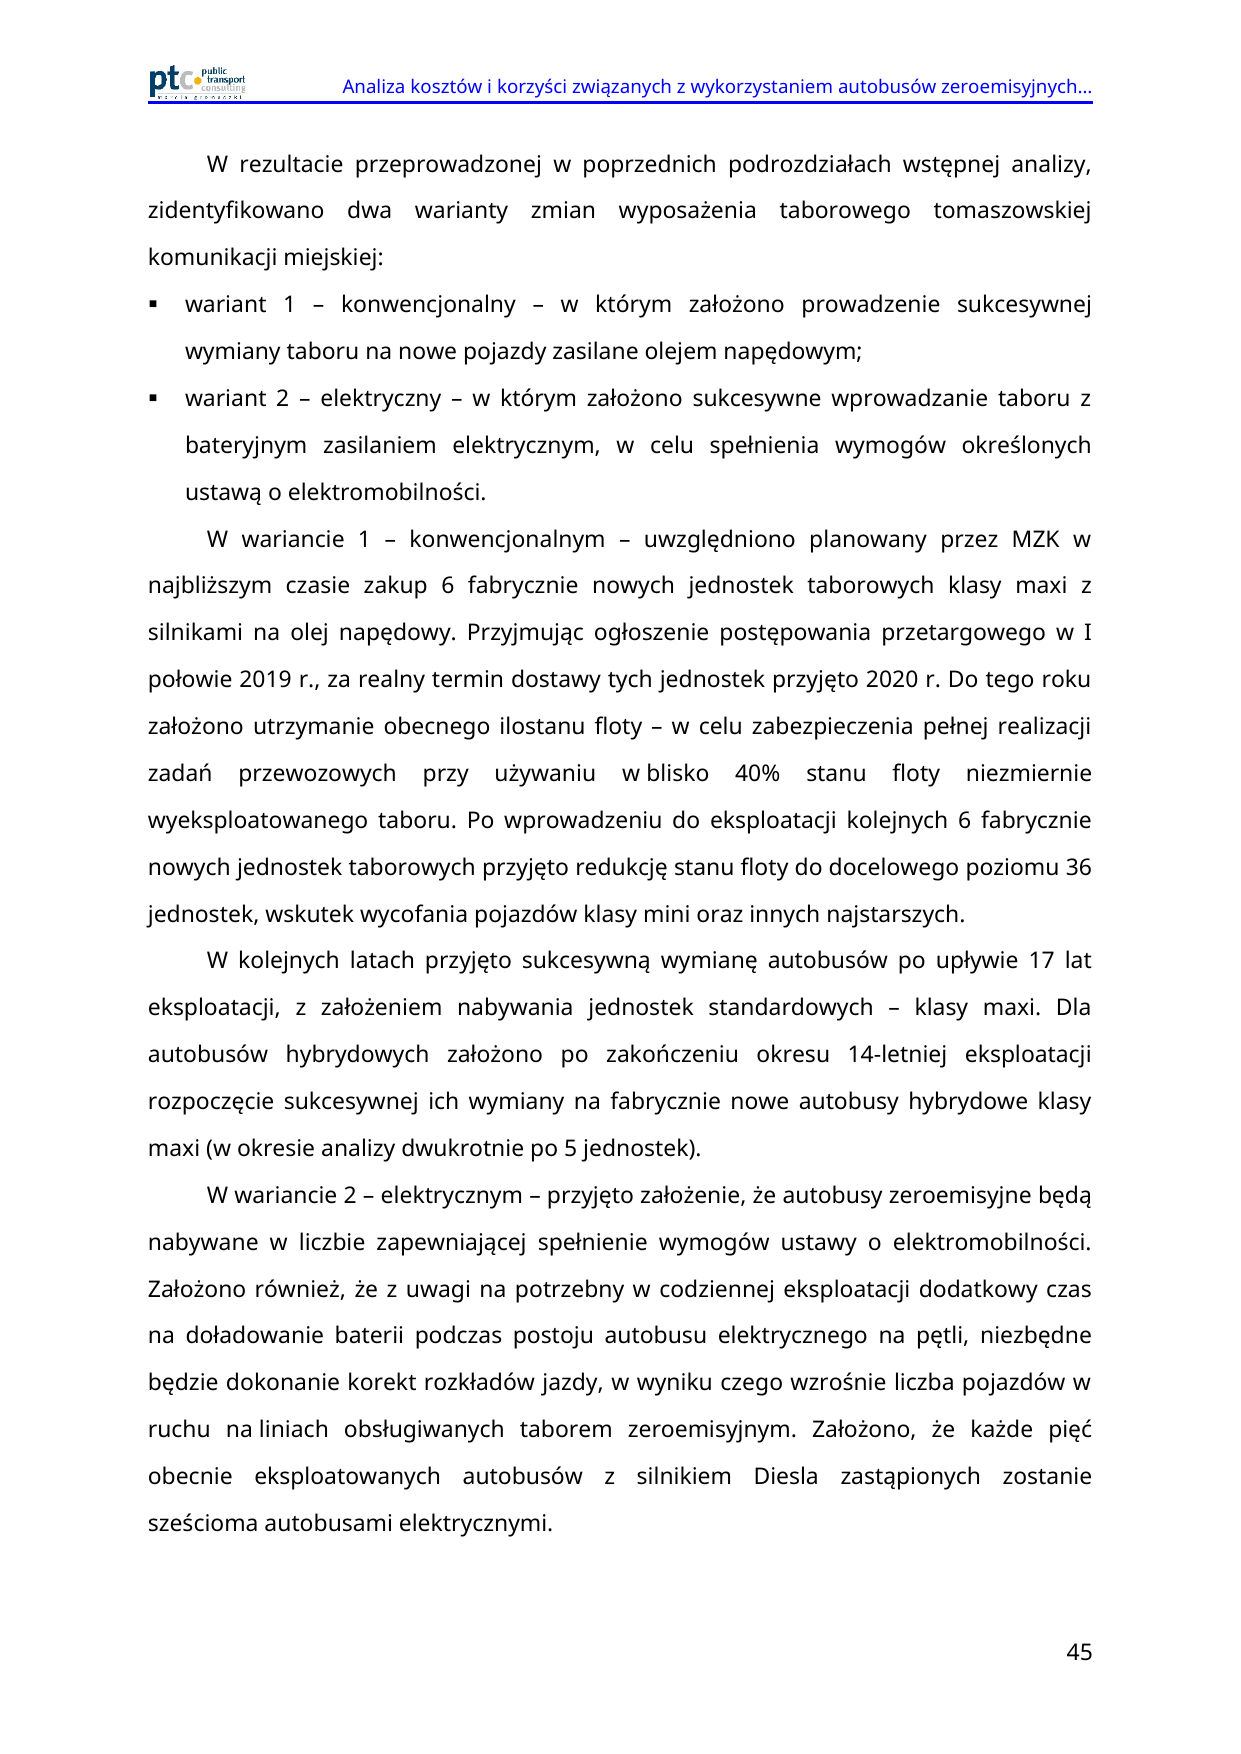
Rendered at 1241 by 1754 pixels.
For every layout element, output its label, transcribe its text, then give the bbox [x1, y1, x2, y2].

list wariant 1 – konwencjonalny – w którym założono prowadzenie sukcesywnej wymiany taboru na nowe pojazdy zasilane olejem napędowym; [148, 288, 1093, 366]
text W rezultacie przeprowadzonej w poprzednich podrozdziałach wstępnej analizy, zidentyfikowano dwa warianty zmian wyposażenia taborowego tomaszowskiej komunikacji miejskiej: [148, 148, 1093, 273]
text W wariancie 2 – elektrycznym – przyjęto założenie, że autobusy zeroemisyjne będą nabywane w liczbie zapewniającej spełnienie wymogów ustawy o elektromobilności. Założono również, że z uwagi na potrzebny w codziennej eksploatacji dodatkowy czas na doładowanie baterii podczas postoju autobusu elektrycznego na pętli, niezbędne będzie dokonanie korekt rozkładów jazdy, w wyniku czego wzrośnie liczba pojazdów w ruchu na liniach obsługiwanych taborem zeroemisyjnym. Założono, że każde pięć obecnie eksploatowanych autobusów z silnikiem Diesla zastąpionych zostanie sześcioma autobusami elektrycznymi. [148, 1179, 1093, 1538]
text W kolejnych latach przyjęto sukcesywną wymianę autobusów po upływie 17 lat eksploatacji, z założeniem nabywania jednostek standardowych – klasy maxi. Dla autobusów hybrydowych założono po zakończeniu okresu 14-letniej eksploatacji rozpoczęcie sukcesywnej ich wymiany na fabrycznie nowe autobusy hybrydowe klasy maxi (w okresie analizy dwukrotnie po 5 jednostek). [148, 944, 1093, 1163]
text W wariancie 1 – konwencjonalnym – uwzględniono planowany przez MZK w najbliższym czasie zakup 6 fabrycznie nowych jednostek taborowych klasy maxi z silnikami na olej napędowy. Przyjmując ogłoszenie postępowania przetargowego w I połowie 2019 r., za realny termin dostawy tych jednostek przyjęto 2020 r. Do tego roku założono utrzymanie obecnego ilostanu floty – w celu zabezpieczenia pełnej realizacji zadań przewozowych przy używaniu w blisko 40% stanu floty niezmiernie wyeksploatowanego taboru. Po wprowadzeniu do eksploatacji kolejnych 6 fabrycznie nowych jednostek taborowych przyjęto redukcję stanu floty do docelowego poziomu 36 jednostek, wskutek wycofania pojazdów klasy mini oraz innych najstarszych. [148, 523, 1093, 929]
picture [150, 65, 245, 100]
list wariant 2 – elektryczny – w którym założono sukcesywne wprowadzanie taboru z bateryjnym zasilaniem elektrycznym, w celu spełnienia wymogów określonych ustawą o elektromobilności. [148, 382, 1093, 507]
